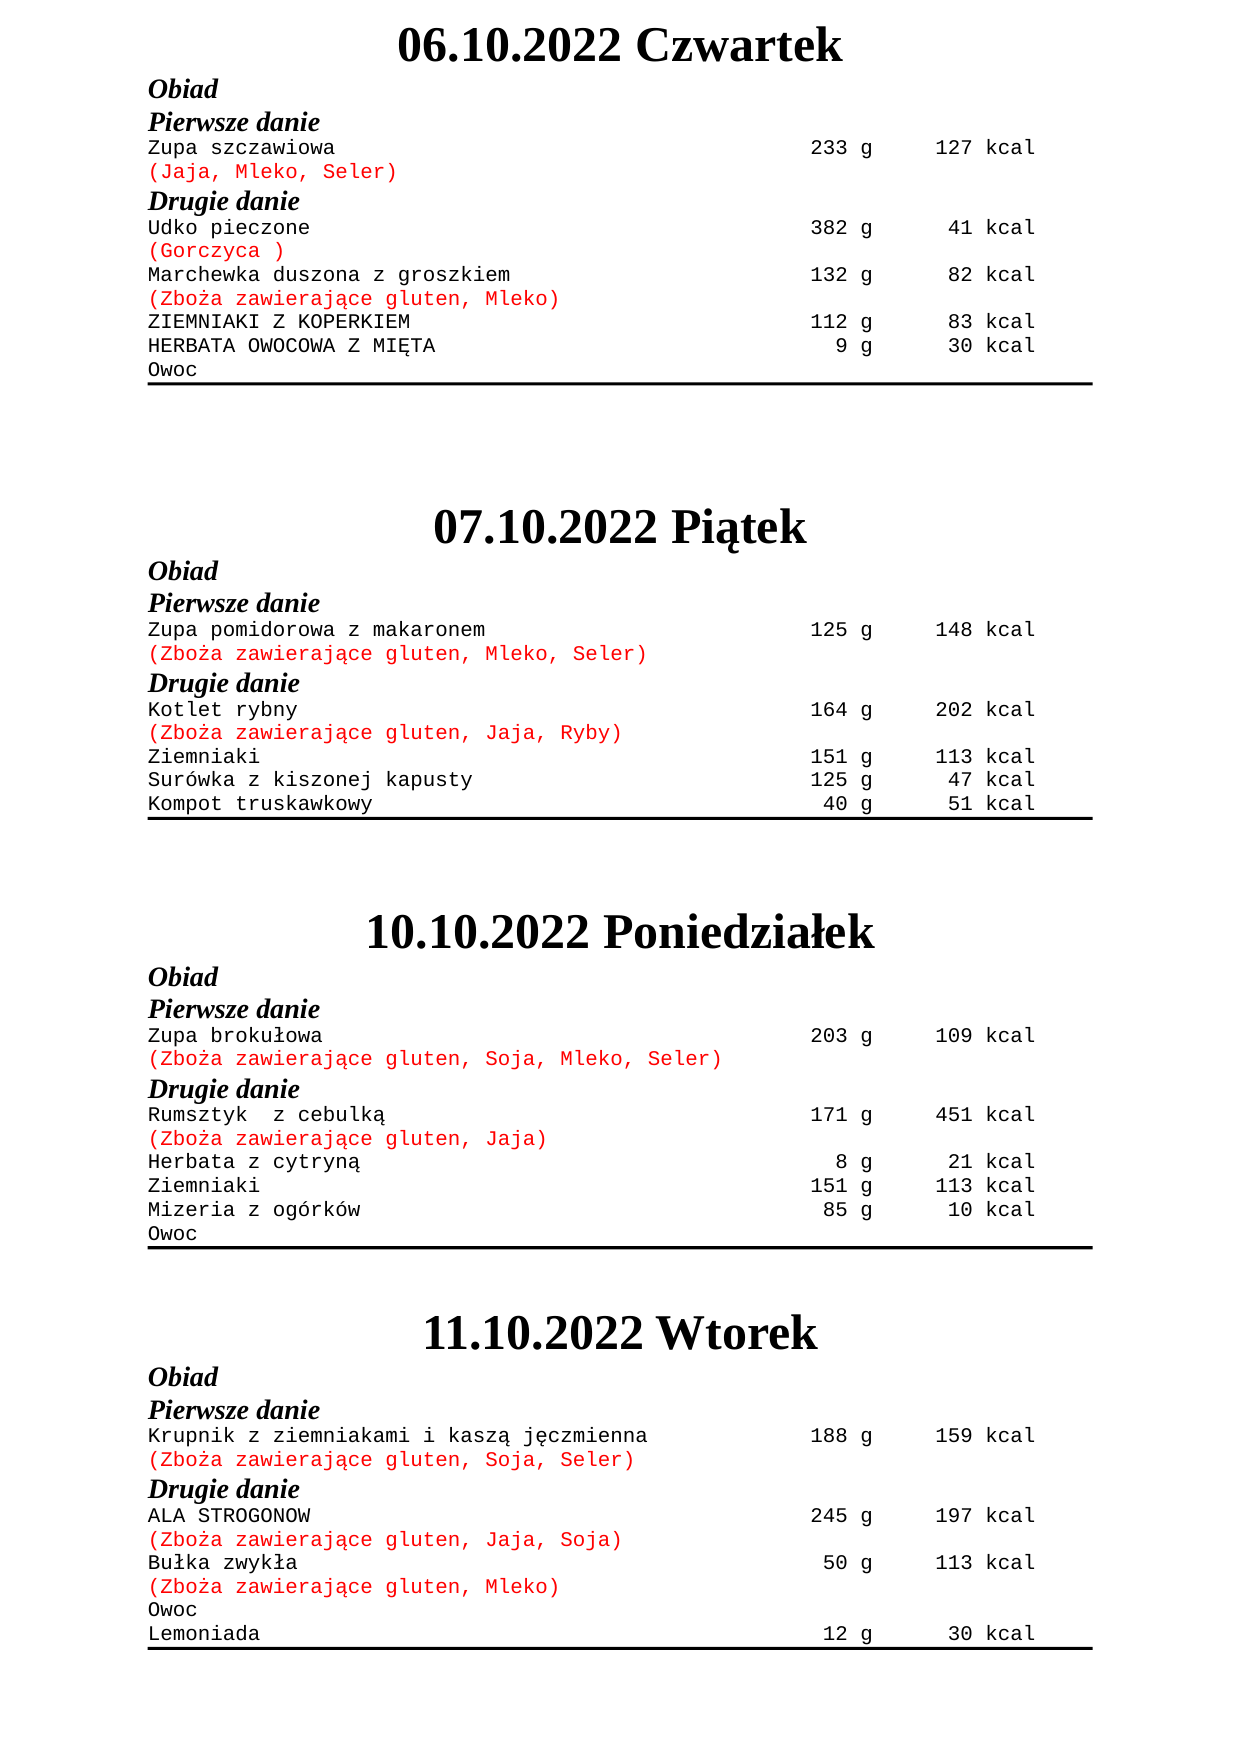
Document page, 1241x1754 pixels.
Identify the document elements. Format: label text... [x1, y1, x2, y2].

text Lemoniada 12 g 30 kcal [148, 1623, 1093, 1646]
text Pierwsze danie Krupnik z ziemniakami i kaszą jęczmienna 188 g 159 kcal [148, 1393, 1093, 1449]
text Drugie danie Kotlet rybny 164 g 202 kcal [148, 666, 1093, 722]
text (Gorczyca ) [148, 240, 1093, 264]
text (Zboża zawierające gluten, Mleko) [148, 1576, 1093, 1599]
text 07.10.2022 Piątek [148, 497, 1093, 554]
text 10.10.2022 Poniedziałek [148, 902, 1093, 960]
text Kompot truskawkowy 40 g 51 kcal [148, 793, 1093, 816]
text (Zboża zawierające gluten, Jaja, Ryby) [148, 722, 1093, 746]
text Drugie danie Udko pieczone 382 g 41 kcal [148, 184, 1093, 240]
text (Zboża zawierające gluten, Jaja, Soja) [148, 1528, 1093, 1552]
text ZIEMNIAKI Z KOPERKIEM 112 g 83 kcal [148, 311, 1093, 335]
text Drugie danie Rumsztyk z cebulką 171 g 451 kcal [148, 1072, 1093, 1128]
text Obiad [148, 554, 1093, 586]
text Drugie danie ALA STROGONOW 245 g 197 kcal [148, 1472, 1093, 1528]
text Owoc [148, 1599, 1093, 1623]
text Obiad [148, 72, 1093, 105]
text 11.10.2022 Wtorek [148, 1303, 1093, 1360]
text Ziemniaki 151 g 113 kcal [148, 746, 1093, 769]
text Obiad [148, 1360, 1093, 1393]
text HERBATA OWOCOWA Z MIĘTA 9 g 30 kcal [148, 335, 1093, 359]
text Pierwsze danie Zupa szczawiowa 233 g 127 kcal [148, 105, 1093, 161]
text Pierwsze danie Zupa brokułowa 203 g 109 kcal [148, 992, 1093, 1048]
text Owoc [148, 1222, 1093, 1246]
text Bułka zwykła 50 g 113 kcal [148, 1552, 1093, 1576]
text (Zboża zawierające gluten, Soja, Seler) [148, 1449, 1093, 1472]
text (Zboża zawierające gluten, Mleko, Seler) [148, 642, 1093, 666]
text (Jaja, Mleko, Seler) [148, 161, 1093, 184]
text Surówka z kiszonej kapusty 125 g 47 kcal [148, 769, 1093, 793]
text 06.10.2022 Czwartek [148, 15, 1093, 72]
text (Zboża zawierające gluten, Mleko) [148, 288, 1093, 311]
text Owoc [148, 359, 1093, 382]
text Pierwsze danie Zupa pomidorowa z makaronem 125 g 148 kcal [148, 586, 1093, 642]
text Herbata z cytryną 8 g 21 kcal [148, 1152, 1093, 1175]
text Obiad [148, 960, 1093, 992]
text Ziemniaki 151 g 113 kcal [148, 1175, 1093, 1199]
text Marchewka duszona z groszkiem 132 g 82 kcal [148, 264, 1093, 288]
text Mizeria z ogórków 85 g 10 kcal [148, 1199, 1093, 1222]
text (Zboża zawierające gluten, Jaja) [148, 1128, 1093, 1152]
text (Zboża zawierające gluten, Soja, Mleko, Seler) [148, 1048, 1093, 1072]
